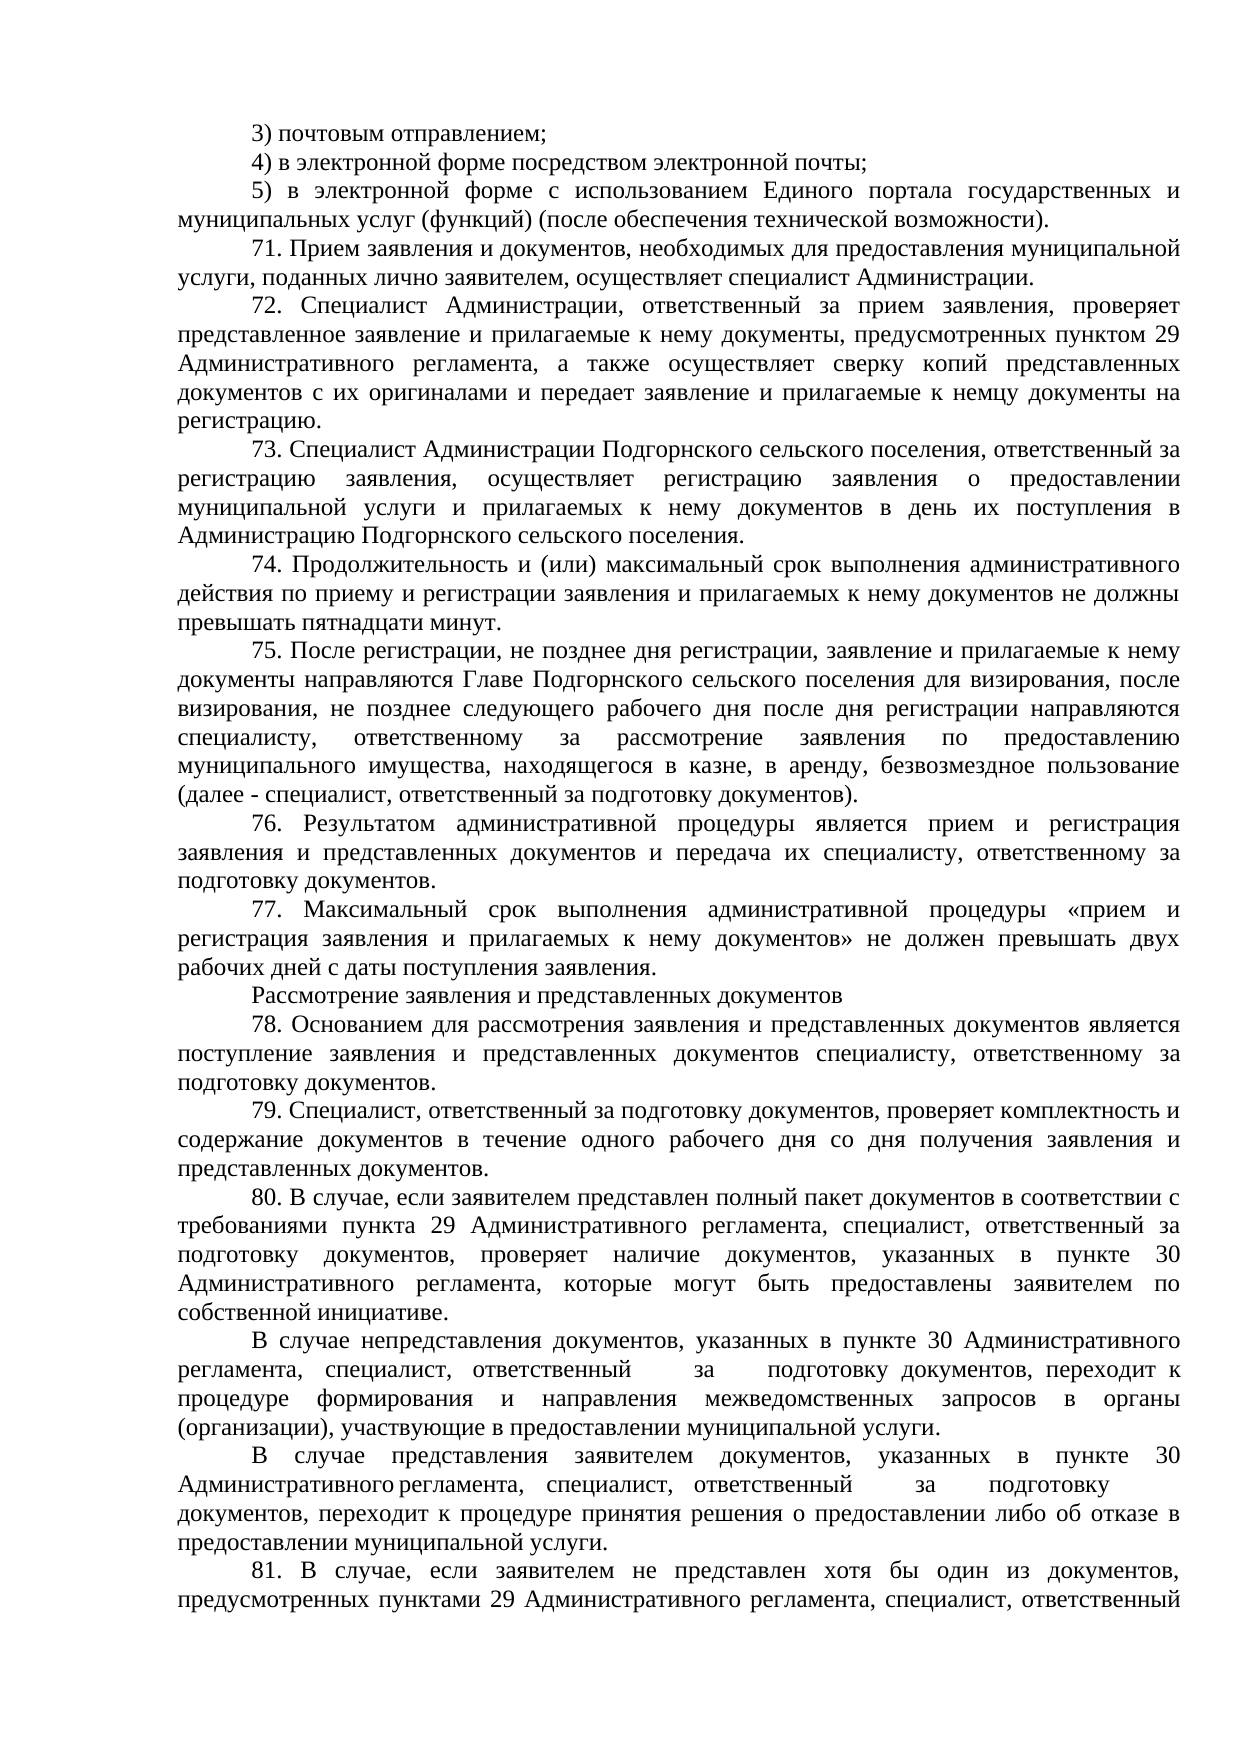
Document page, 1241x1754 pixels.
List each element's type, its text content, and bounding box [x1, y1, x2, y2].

text 76. Результатом административной процедуры является прием и регистрация заявления и представленных документов и передача их специалисту, ответственному за подготовку документов. [177, 808, 1181, 894]
text 78. Основанием для рассмотрения заявления и представленных документов является поступление заявления и представленных документов специалисту, ответственному за подготовку документов. [177, 1009, 1181, 1096]
text В случае непредставления документов, указанных в пункте 30 Административного регламента, специалист, ответственный за подготовку документов, переходит к процедуре формирования и направления межведомственных запросов в органы (организации), участвующие в предоставлении муниципальной услуги. [177, 1326, 1181, 1441]
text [177, 1556, 1181, 1613]
text 74. Продолжительность и (или) максимальный срок выполнения административного действия по приему и регистрации заявления и прилагаемых к нему документов не должны превышать пятнадцати минут. [177, 549, 1181, 636]
text 71. Прием заявления и документов, необходимых для предоставления муниципальной услуги, поданных лично заявителем, осуществляет специалист Администрации. [177, 233, 1181, 291]
text Рассмотрение заявления и представленных документов [177, 981, 1181, 1009]
text 79. Специалист, ответственный за подготовку документов, проверяет комплектность и содержание документов в течение одного рабочего дня со дня получения заявления и представленных документов. [177, 1096, 1181, 1182]
text 73. Специалист Администрации Подгорнского сельского поселения, ответственный за регистрацию заявления, осуществляет регистрацию заявления о предоставлении муниципальной услуги и прилагаемых к нему документов в день их поступления в Администрацию Подгорнского сельского поселения. [177, 434, 1181, 549]
text 3) почтовым отправлением; [177, 118, 1181, 147]
text 72. Специалист Администрации, ответственный за прием заявления, проверяет представленное заявление и прилагаемые к нему документы, предусмотренных пунктом 29 Административного регламента, а также осуществляет сверку копий представленных документов с их оригиналами и передает заявление и прилагаемые к немцу документы на регистрацию. [177, 291, 1181, 434]
text 4) в электронной форме посредством электронной почты; [177, 147, 1181, 176]
text 5) в электронной форме с использованием Единого портала государственных и муниципальных услуг (функций) (после обеспечения технической возможности). [177, 176, 1181, 233]
text В случае представления заявителем документов, указанных в пункте 30 Административного регламента, специалист, ответственный за подготовку документов, переходит к процедуре принятия решения о предоставлении либо об отказе в предоставлении муниципальной услуги. [177, 1441, 1181, 1556]
text 80. В случае, если заявителем представлен полный пакет документов в соответствии с требованиями пункта 29 Административного регламента, специалист, ответственный за подготовку документов, проверяет наличие документов, указанных в пункте 30 Административного регламента, которые могут быть предоставлены заявителем по собственной инициативе. [177, 1182, 1181, 1326]
text 75. После регистрации, не позднее дня регистрации, заявление и прилагаемые к нему документы направляются Главе Подгорнского сельского поселения для визирования, после визирования, не позднее следующего рабочего дня после дня регистрации направляются специалисту, ответственному за рассмотрение заявления по предоставлению муниципального имущества, находящегося в казне, в аренду, безвозмездное пользование (далее - специалист, ответственный за подготовку документов). [177, 636, 1181, 808]
text 77. Максимальный срок выполнения административной процедуры «прием и регистрация заявления и прилагаемых к нему документов» не должен превышать двух рабочих дней с даты поступления заявления. [177, 894, 1181, 981]
